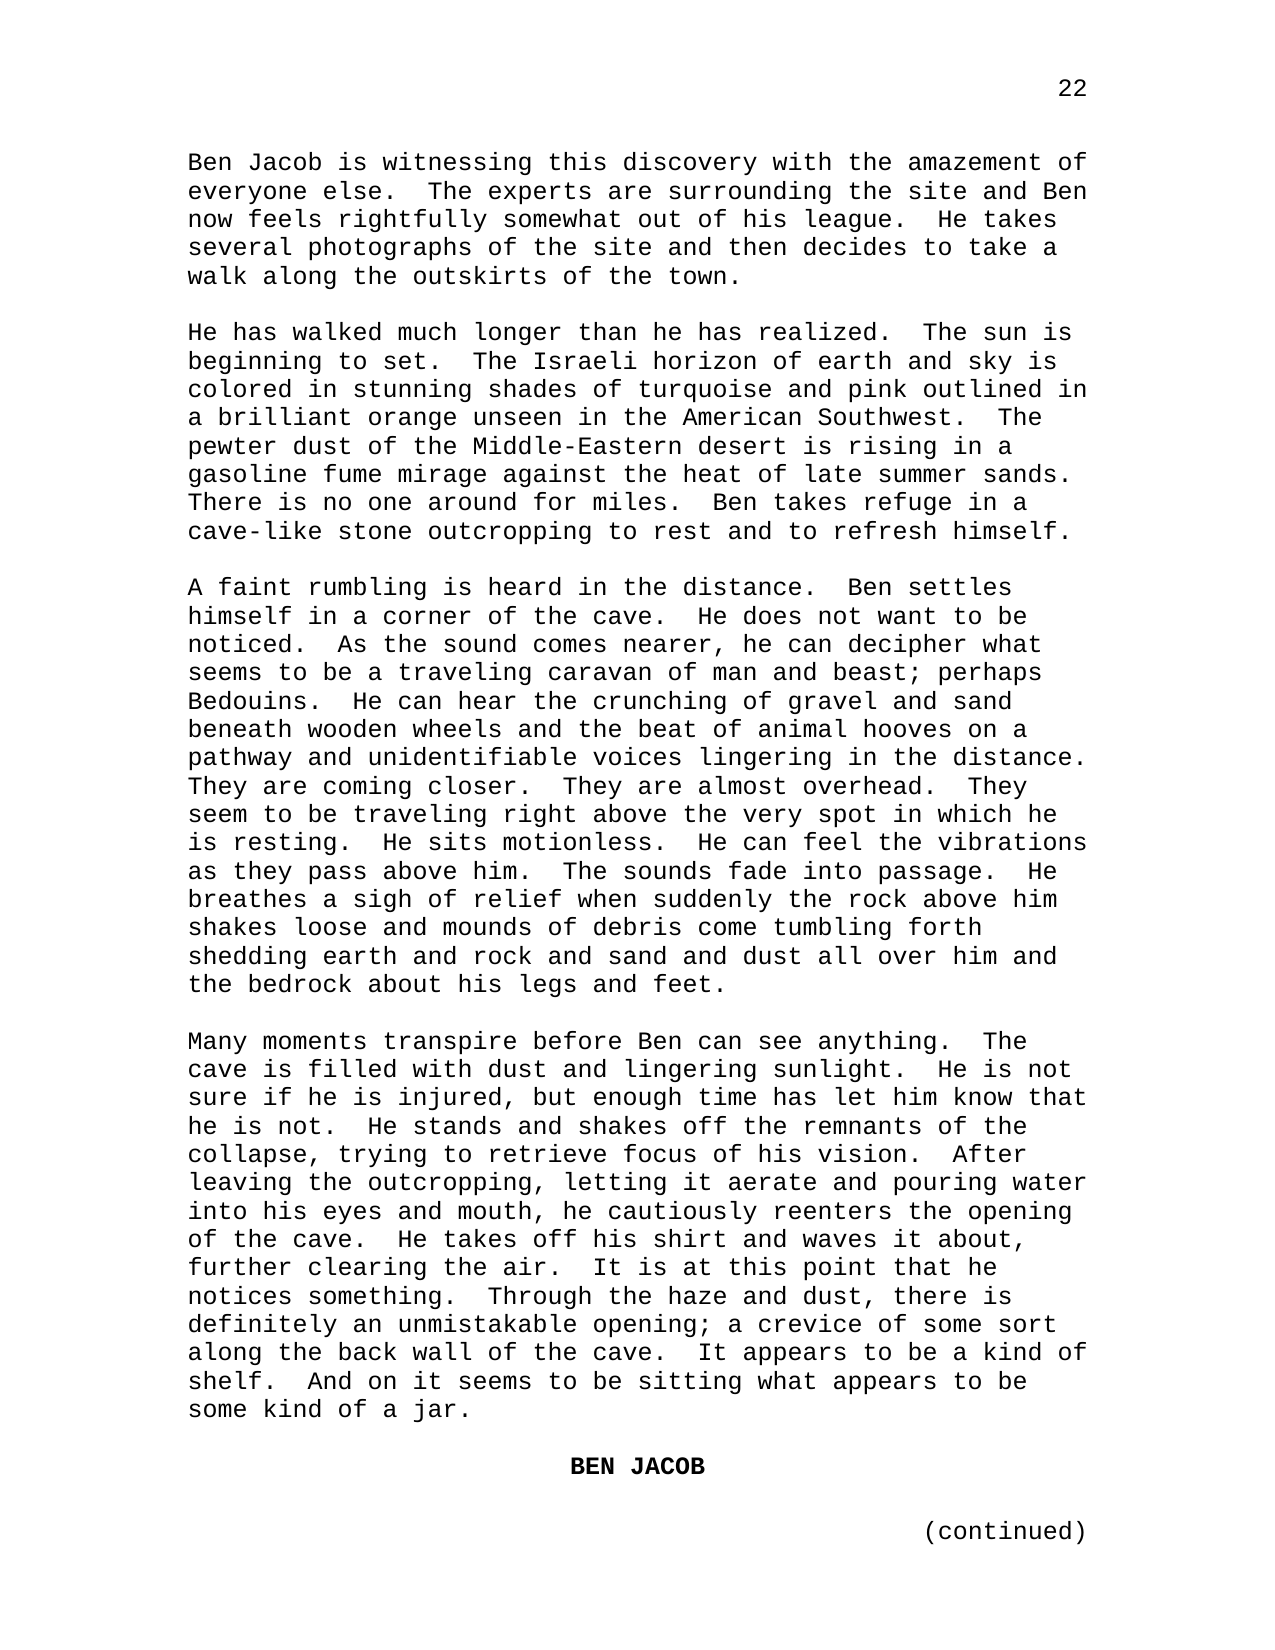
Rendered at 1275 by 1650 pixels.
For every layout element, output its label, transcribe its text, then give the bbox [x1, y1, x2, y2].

text Many moments transpire before Ben can see anything. The cave is filled with dust and lingering sunlight. He is not sure if he is injured, but enough time has let him know that he is not. He stands and shakes off the remnants of the collapse, trying to retrieve focus of his vision. After leaving the outcropping, letting it aerate and pouring water into his eyes and mouth, he cautiously reenters the opening of the cave. He takes off his shirt and waves it about, further clearing the air. It is at this point that he notices something. Through the haze and dust, there is definitely an unmistakable opening; a crevice of some sort along the back wall of the cave. It appears to be a kind of shelf. And on it seems to be sitting what appears to be some kind of a jar. [187, 1028, 1087, 1425]
text BEN JACOB [187, 1453, 1087, 1482]
text Ben Jacob is witnessing this discovery with the amazement of everyone else. The experts are surrounding the site and Ben now feels rightfully somewhat out of his league. He takes several photographs of the site and then decides to take a walk along the outskirts of the town. [187, 150, 1087, 292]
text A faint rumbling is heard in the distance. Ben settles himself in a corner of the cave. He does not want to be noticed. As the sound comes nearer, he can decipher what seems to be a traveling caravan of man and beast; perhaps Bedouins. He can hear the crunching of gravel and sand beneath wooden wheels and the beat of animal hooves on a pathway and unidentifiable voices lingering in the distance. They are coming closer. They are almost overhead. They seem to be traveling right above the very spot in which he is resting. He sits motionless. He can feel the vibrations as they pass above him. The sounds fade into passage. He breathes a sigh of relief when suddenly the rock above him shakes loose and mounds of debris come tumbling forth shedding earth and rock and sand and dust all over him and the bedrock about his legs and feet. [187, 575, 1087, 1000]
text He has walked much longer than he has realized. The sun is beginning to set. The Israeli horizon of earth and sky is colored in stunning shades of turquoise and pink outlined in a brilliant orange unseen in the American Southwest. The pewter dust of the Middle-Eastern desert is rising in a gasoline fume mirage against the heat of late summer sands. There is no one around for miles. Ben takes refuge in a cave-like stone outcropping to rest and to refresh himself. [187, 320, 1087, 547]
